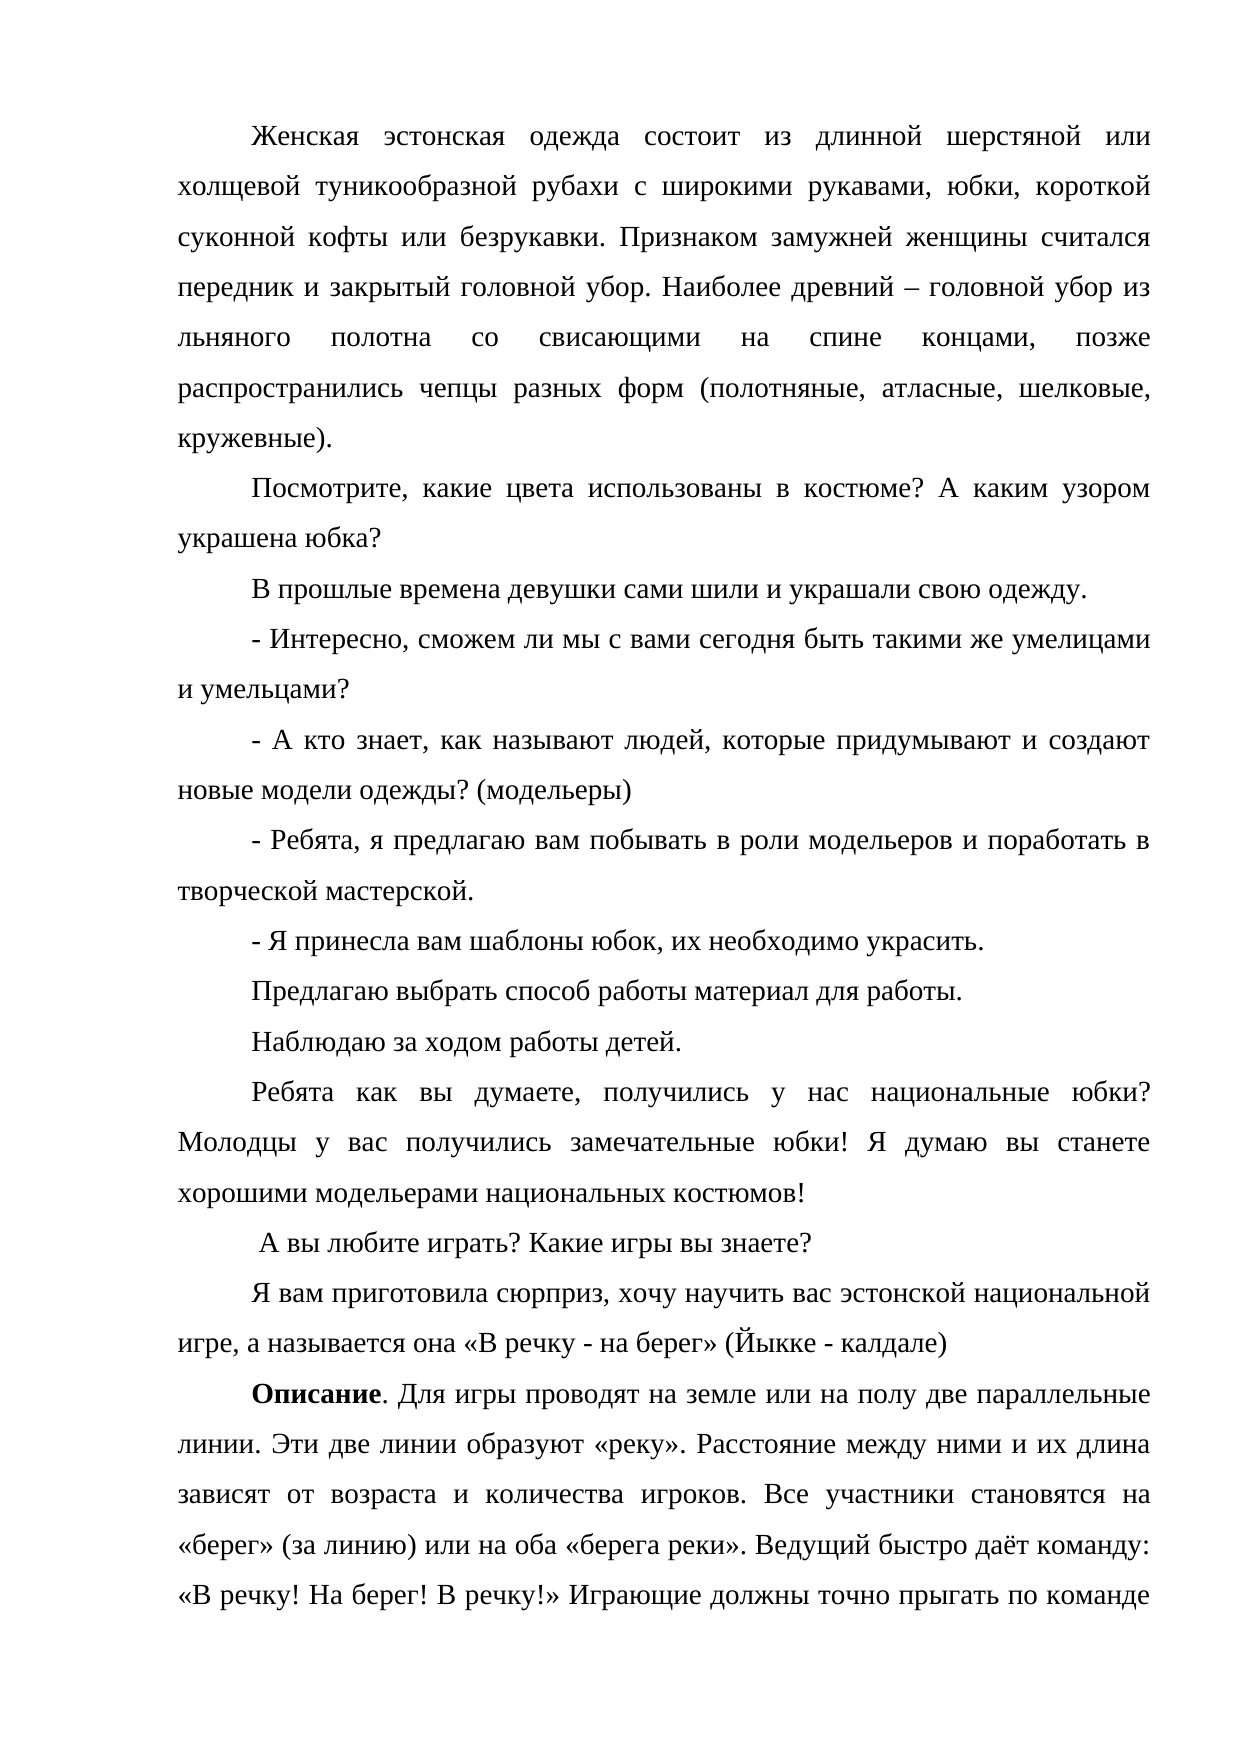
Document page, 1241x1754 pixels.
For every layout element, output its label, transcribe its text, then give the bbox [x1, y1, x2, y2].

text Наблюдаю за ходом работы детей. [177, 1024, 1152, 1057]
text Я вам приготовила сюрприз, хочу научить вас эстонской национальной игре, а называется она «В речку - на берег» (Йыкке - калдале) [177, 1275, 1152, 1359]
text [177, 1376, 1152, 1611]
text - Я принесла вам шаблоны юбок, их необходимо украсить. [177, 923, 1152, 957]
text - Ребята, я предлагаю вам побывать в роли модельеров и поработать в творческой мастерской. [177, 822, 1152, 906]
text В прошлые времена девушки сами шили и украшали свою одежду. [177, 571, 1152, 604]
text Ребята как вы думаете, получились у нас национальные юбки? Молодцы у вас получились замечательные юбки! Я думаю вы станете хорошими модельерами национальных костюмов! [177, 1074, 1152, 1208]
text Предлагаю выбрать способ работы материал для работы. [177, 973, 1152, 1007]
text - А кто знает, как называют людей, которые придумывают и создают новые модели одежды? (модельеры) [177, 722, 1152, 806]
text А вы любите играть? Какие игры вы знаете? [177, 1225, 1152, 1258]
text Посмотрите, какие цвета использованы в костюме? А каким узором украшена юбка? [177, 470, 1152, 554]
text - Интересно, сможем ли мы с вами сегодня быть такими же умелицами и умельцами? [177, 621, 1152, 705]
text Женская эстонская одежда состоит из длинной шерстяной или холщевой туникообразной рубахи с широкими рукавами, юбки, короткой суконной кофты или безрукавки. Признаком замужней женщины считался передник и закрытый головной убор. Наиболее древний – головной убор из льняного полотна со свисающими на спине концами, позже распространились чепцы разных форм (полотняные, атласные, шелковые, кружевные). [177, 118, 1152, 453]
